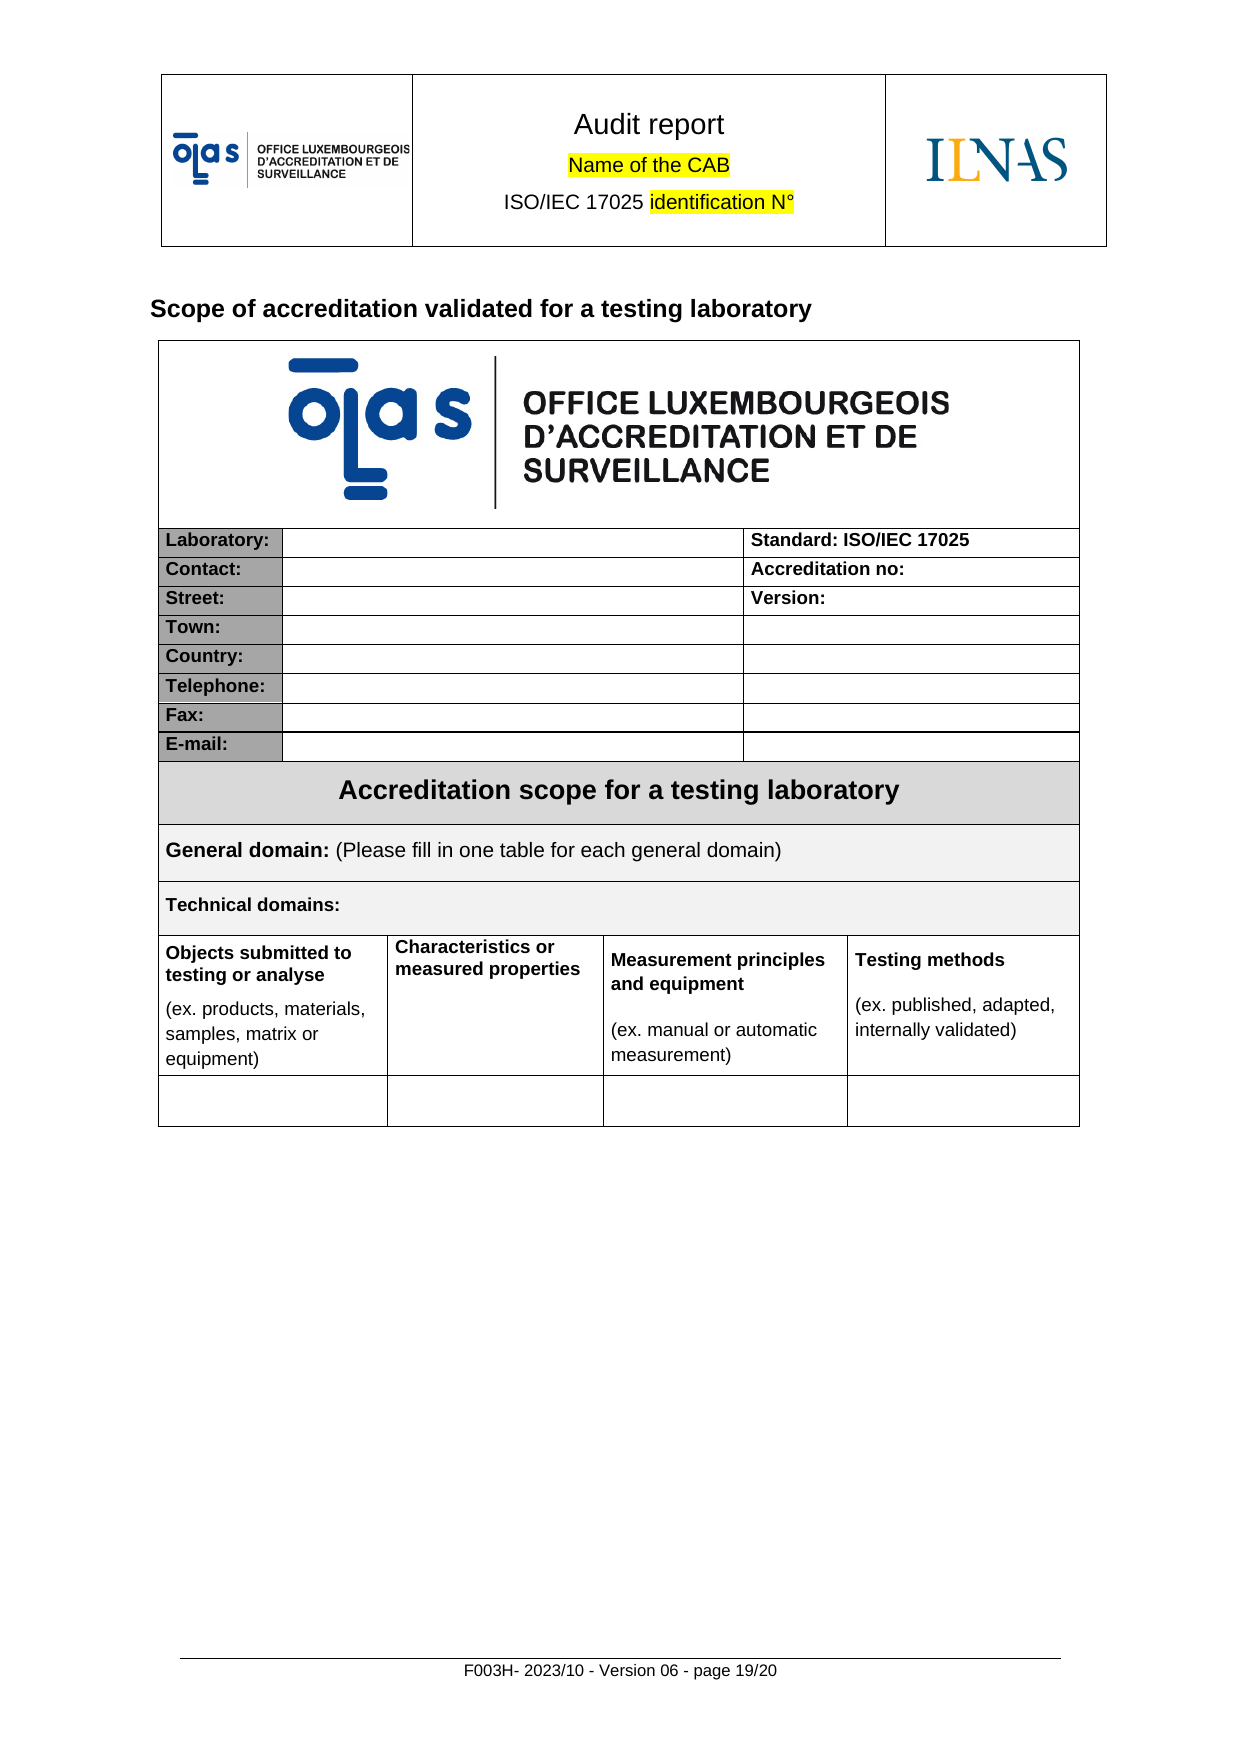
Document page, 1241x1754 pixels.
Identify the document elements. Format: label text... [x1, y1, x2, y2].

table_header [159, 341, 1079, 528]
table_cell [604, 1076, 847, 1126]
table_cell Telephone: [159, 674, 282, 702]
table_cell [159, 1076, 387, 1126]
table_cell [744, 674, 1079, 702]
subtitle Scope of accreditation validated for a testing laboratory [150, 294, 1090, 322]
table_cell [283, 674, 743, 702]
table_cell Version: [744, 587, 1079, 615]
table_cell Country: [159, 645, 282, 673]
table_cell [283, 616, 743, 644]
table_cell Street: [159, 587, 282, 615]
picture [921, 137, 1072, 184]
table_cell Fax: [159, 704, 282, 731]
picture [173, 132, 410, 188]
table_cell General domain: (Please fill in one table for each general domain) [159, 825, 1079, 881]
table_cell Laboratory: [159, 529, 282, 557]
table_cell Standard: ISO/IEC 17025 [744, 529, 1079, 557]
picture [288, 356, 949, 509]
table_cell [283, 587, 743, 615]
table_cell [283, 733, 743, 761]
table_cell Accreditation scope for a testing laboratory [159, 762, 1079, 824]
table_cell [848, 1076, 1079, 1126]
table_cell [283, 704, 743, 731]
table_cell Characteristics or measured properties [388, 936, 603, 1075]
table_cell [744, 704, 1079, 731]
table_cell [283, 558, 743, 586]
table_cell Objects submitted to testing or analyse (ex. products, materials, samples, matrix or equipment) [159, 936, 387, 1075]
table_cell [388, 1076, 603, 1126]
table_cell Contact: [159, 558, 282, 586]
table_cell Measurement principles and equipment (ex. manual or automatic measurement) [604, 936, 847, 1075]
table_cell [283, 529, 743, 557]
table_cell [283, 645, 743, 673]
table_cell Accreditation no: [744, 558, 1079, 586]
table_cell E-mail: [159, 733, 282, 761]
table_cell [744, 645, 1079, 673]
table_cell Technical domains: [159, 882, 1079, 935]
table_cell [744, 616, 1079, 644]
table_cell Testing methods (ex. published, adapted, internally validated) [848, 936, 1079, 1075]
table_cell Town: [159, 616, 282, 644]
table_cell [744, 733, 1079, 761]
